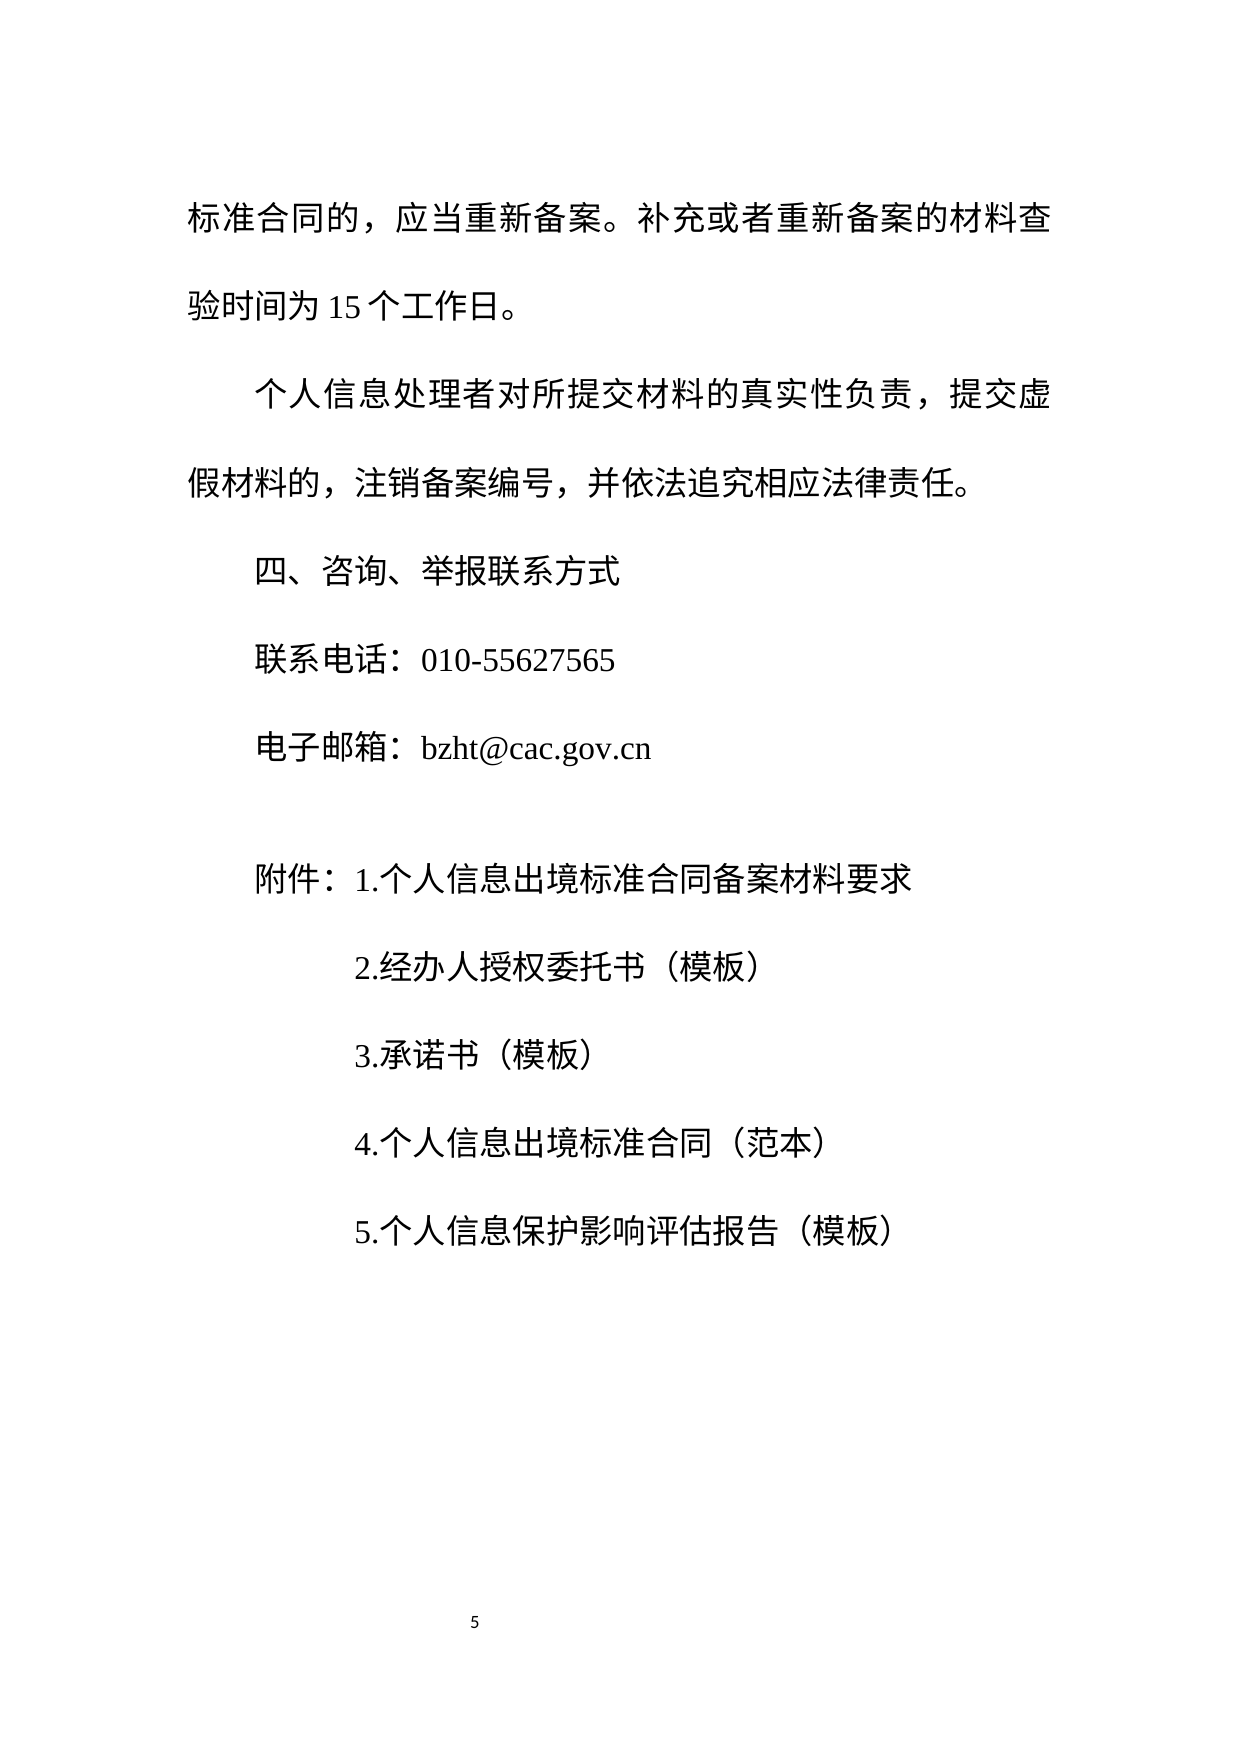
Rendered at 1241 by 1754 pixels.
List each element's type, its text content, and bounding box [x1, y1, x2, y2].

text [187, 172, 1053, 348]
list 四、咨询、举报联系方式 [187, 524, 1053, 613]
text 附件：1.个人信息出境标准合同备案材料要求 [187, 833, 1053, 921]
text 5.个人信息保护影响评估报告（模板） [187, 1185, 1053, 1273]
text 个人信息处理者对所提交材料的真实性负责，提交虚假材料的，注销备案编号，并依法追究相应法律责任。 [187, 348, 1053, 524]
text 4.个人信息出境标准合同（范本） [187, 1097, 1053, 1185]
text 2.经办人授权委托书（模板） [187, 921, 1053, 1009]
text 联系电话：010-55627565 [187, 613, 1053, 701]
text 电子邮箱：bzht@cac.gov.cn [187, 701, 1053, 789]
text 3.承诺书（模板） [187, 1009, 1053, 1097]
